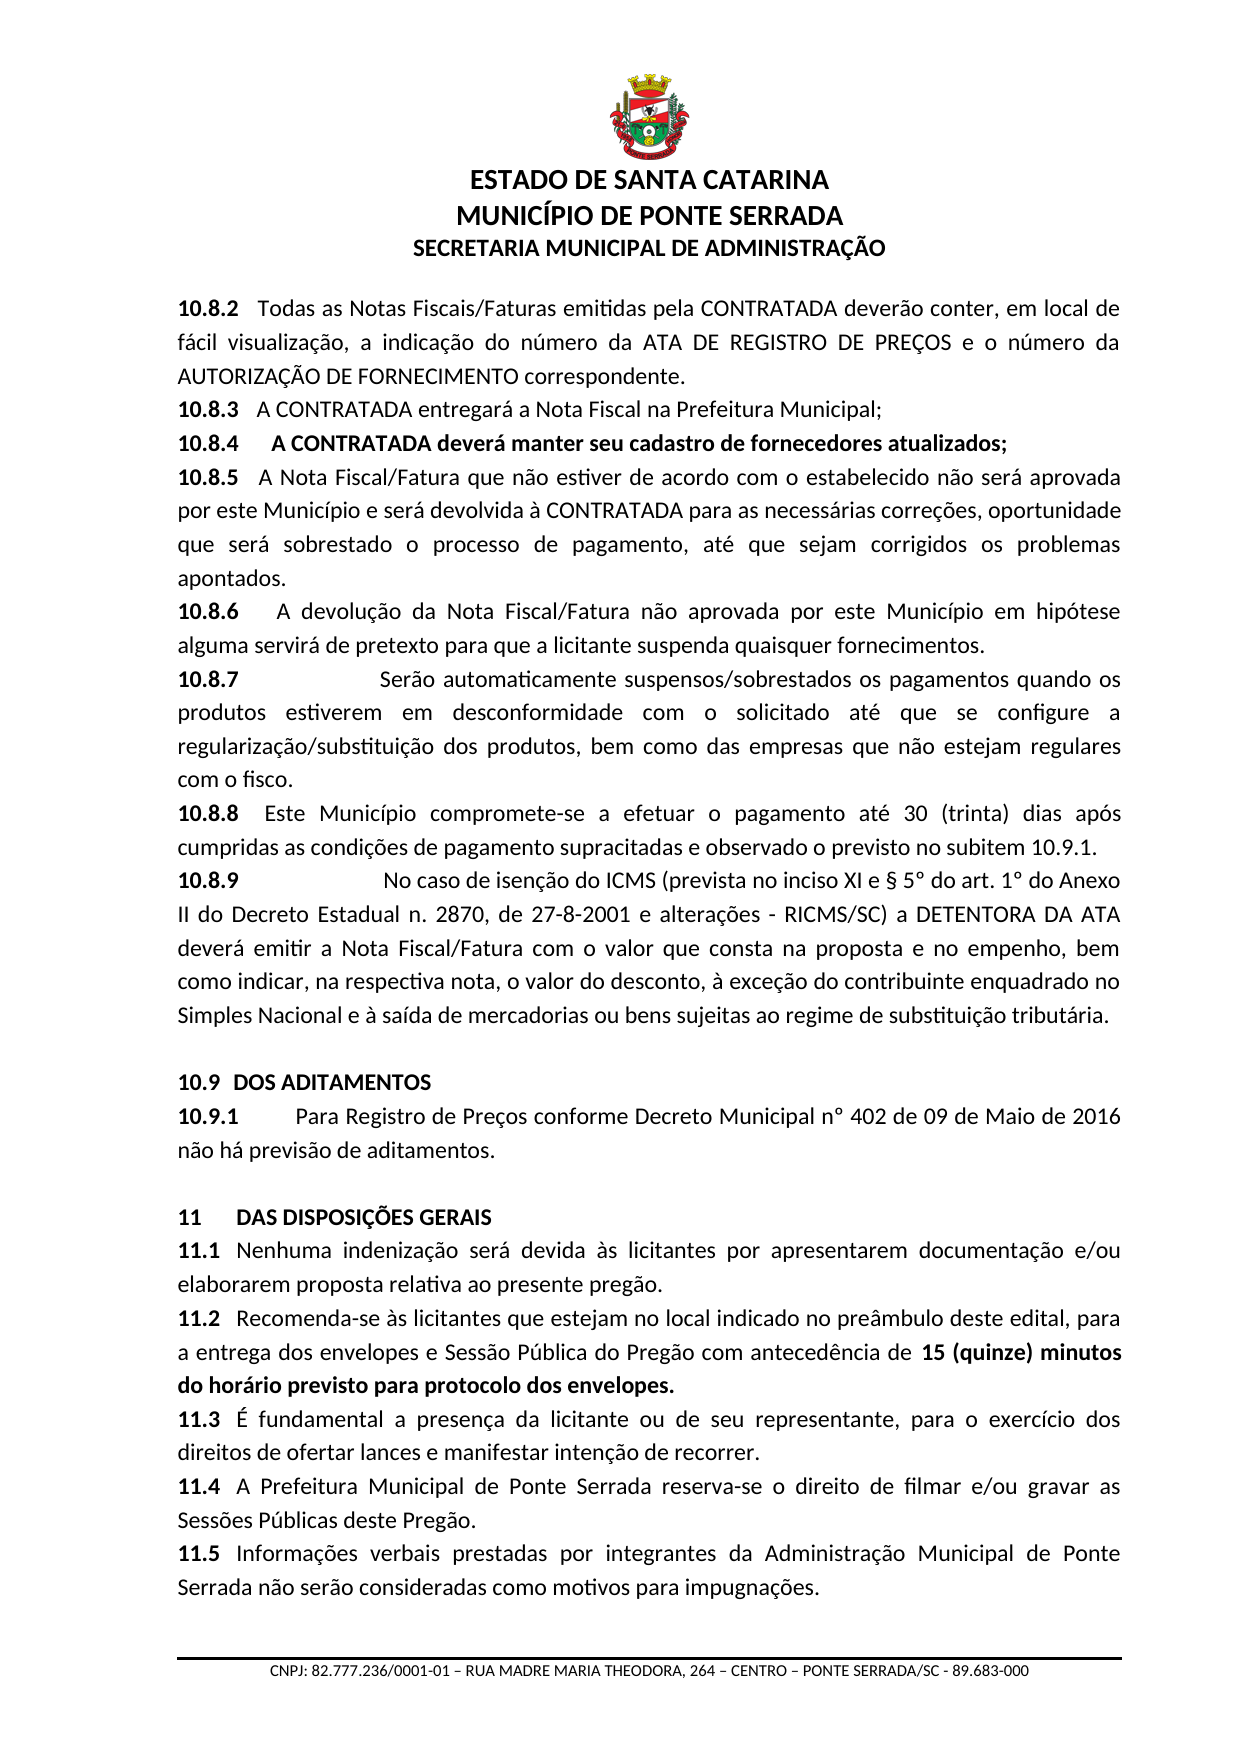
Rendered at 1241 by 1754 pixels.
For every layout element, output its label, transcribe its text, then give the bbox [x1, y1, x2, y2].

list Nenhuma indenização será devida às licitantes por apresentarem documentação e/ou elaborarem proposta relativa ao presente pregão. [177, 1236, 1122, 1298]
list Serão automaticamente suspensos/sobrestados os pagamentos quando os produtos estiverem em desconformidade com o solicitado até que se configure a regularização/substituição dos produtos, bem como das empresas que não estejam regulares com o fisco. [177, 664, 1122, 794]
list A Prefeitura Municipal de Ponte Serrada reserva-se o direito de filmar e/ou gravar as Sessões Públicas deste Pregão. [177, 1471, 1122, 1534]
list É fundamental a presença da licitante ou de seu representante, para o exercício dos direitos de ofertar lances e manifestar intenção de recorrer. [177, 1404, 1122, 1467]
picture [609, 73, 690, 162]
list A CONTRATADA deverá manter seu cadastro de fornecedores atualizados; [177, 428, 1122, 457]
list Para Registro de Preços conforme Decreto Municipal nº 402 de 09 de Maio de 2016 não há previsão de aditamentos. [177, 1101, 1122, 1164]
list No caso de isenção do ICMS (prevista no inciso XI e § 5º do art. 1º do Anexo II do Decreto Estadual n. 2870, de 27-8-2001 e alterações - RICMS/SC) a DETENTORA DA ATA deverá emitir a Nota Fiscal/Fatura com o valor que consta na proposta e no empenho, bem como indicar, na respectiva nota, o valor do desconto, à exceção do contribuinte enquadrado no Simples Nacional e à saída de mercadorias ou bens sujeitas ao regime de substituição tributária. [177, 866, 1122, 1029]
list Recomenda-se às licitantes que estejam no local indicado no preâmbulo deste edital, para a entrega dos envelopes e Sessão Pública do Pregão com antecedência de 15 (quinze) minutos do horário previsto para protocolo dos envelopes. [177, 1303, 1122, 1399]
list A Nota Fiscal/Fatura que não estiver de acordo com o estabelecido não será aprovada por este Município e será devolvida à CONTRATADA para as necessárias correções, oportunidade que será sobrestado o processo de pagamento, até que sejam corrigidos os problemas apontados. [177, 462, 1122, 592]
list Todas as Notas Fiscais/Faturas emitidas pela CONTRATADA deverão conter, em local de fácil visualização, a indicação do número da ATA DE REGISTRO DE PREÇOS e o número da AUTORIZAÇÃO DE FORNECIMENTO correspondente. [177, 293, 1122, 390]
list A devolução da Nota Fiscal/Fatura não aprovada por este Município em hipótese alguma servirá de pretexto para que a licitante suspenda quaisquer fornecimentos. [177, 596, 1122, 659]
list Informações verbais prestadas por integrantes da Administração Municipal de Ponte Serrada não serão consideradas como motivos para impugnações. [177, 1538, 1122, 1601]
list A CONTRATADA entregará a Nota Fiscal na Prefeitura Municipal; [177, 394, 1122, 424]
list DOS ADITAMENTOS [177, 1067, 1122, 1097]
list DAS DISPOSIÇÕES GERAIS [177, 1202, 1122, 1231]
list Este Município compromete-se a efetuar o pagamento até 30 (trinta) dias após cumpridas as condições de pagamento supracitadas e observado o previsto no subitem 10.9.1. [177, 798, 1122, 861]
